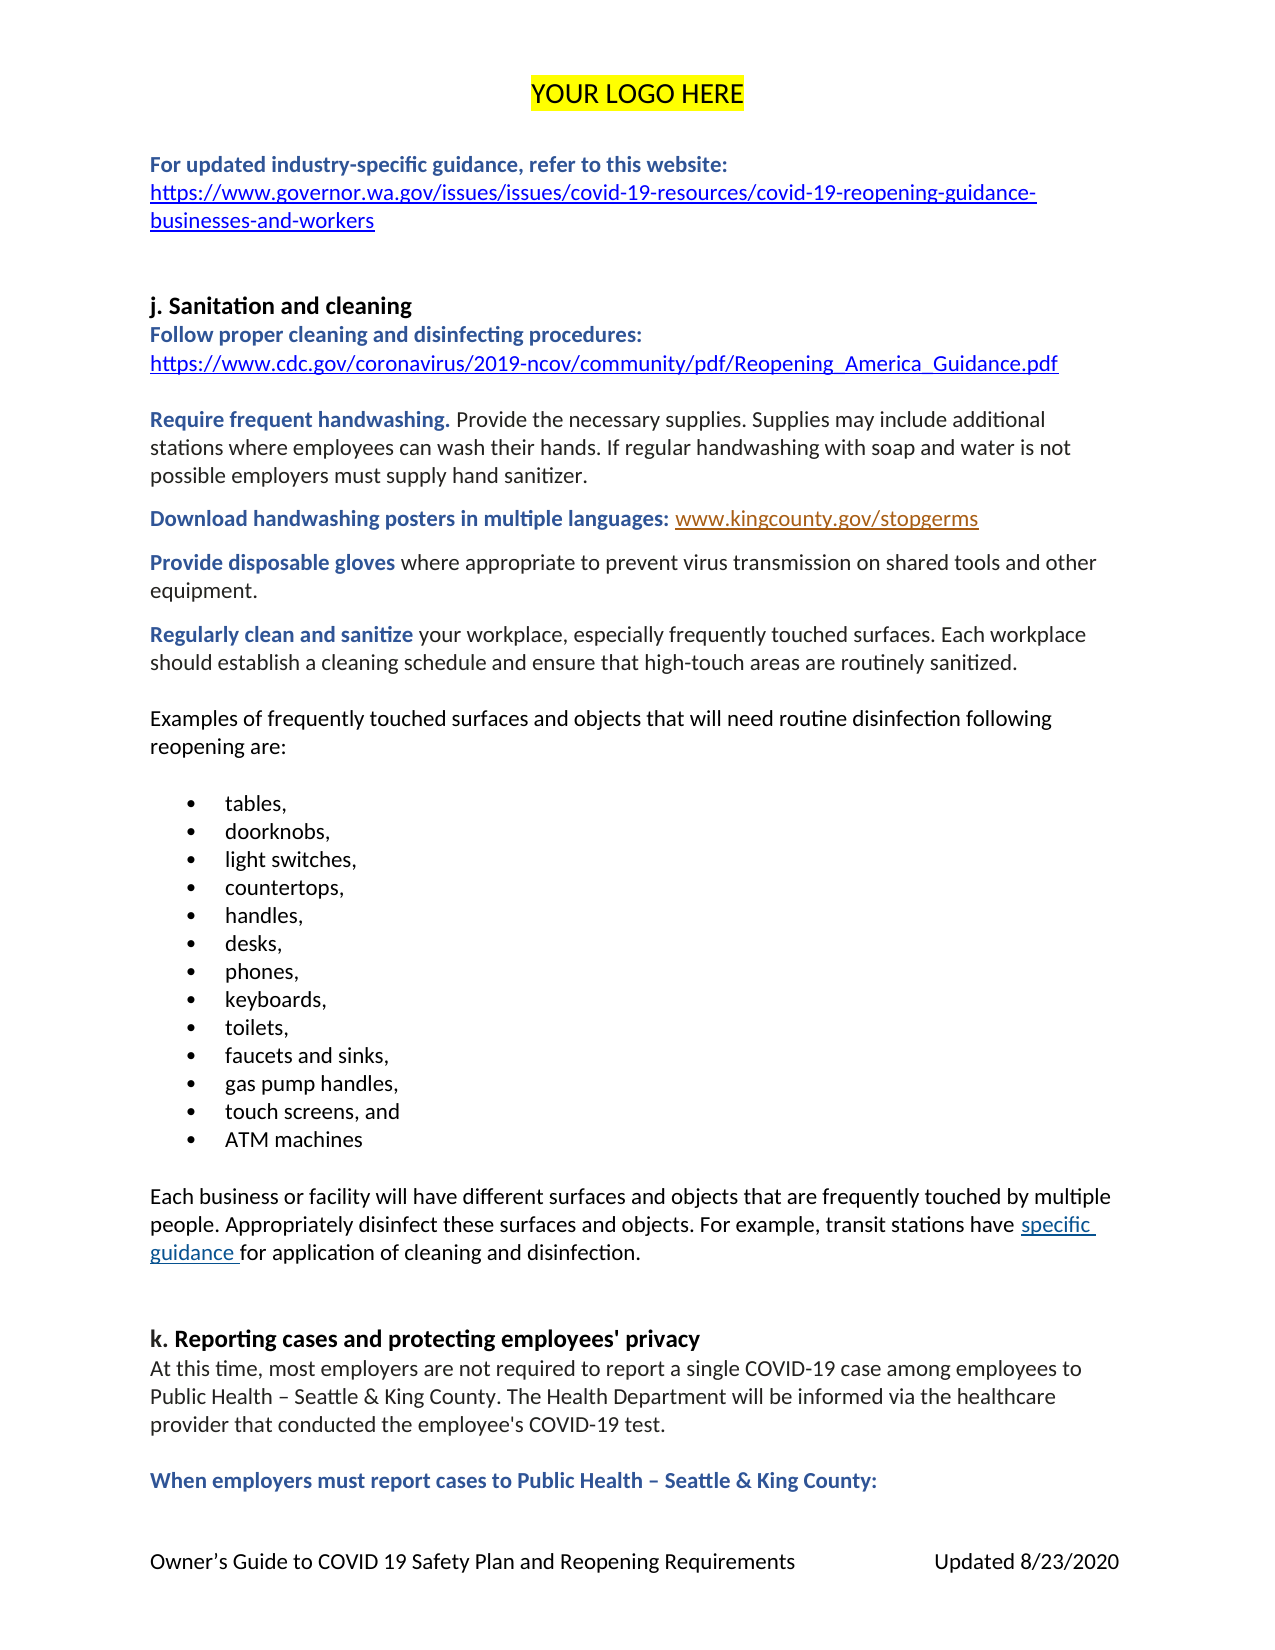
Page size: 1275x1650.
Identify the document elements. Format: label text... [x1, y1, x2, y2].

text When employers must report cases to Public Health – Seattle & King County: [150, 1466, 1125, 1494]
text Require frequent handwashing. Provide the necessary supplies. Supplies may include additional stations where employees can wash their hands. If regular handwashing with soap and water is not possible employers must supply hand sanitizer. [150, 405, 1125, 489]
text j. Sanitation and cleaning [150, 290, 1125, 321]
list ATM machines [187, 1125, 1125, 1153]
list handles, [187, 901, 1125, 929]
list tables, [187, 789, 1125, 817]
list keyboards, [187, 985, 1125, 1013]
list faucets and sinks, [187, 1041, 1125, 1069]
list doorknobs, [187, 817, 1125, 845]
list countertops, [187, 873, 1125, 901]
text At this time, most employers are not required to report a single COVID-19 case among employees to Public Health – Seattle & King County. The Health Department will be informed via the healthcare provider that conducted the employee's COVID-19 test. [150, 1354, 1125, 1438]
list phones, [187, 957, 1125, 985]
list gas pump handles, [187, 1069, 1125, 1097]
list light switches, [187, 845, 1125, 873]
text For updated industry-specific guidance, refer to this website: https://www.governor.wa.gov/issues/issues/covid-19-resources/covid-19-reopening-guidance-businesses-and-workers [150, 150, 1125, 234]
text Each business or facility will have different surfaces and objects that are frequently touched by multiple people. Appropriately disinfect these surfaces and objects. For example, transit stations have specific guidance for application of cleaning and disinfection. [150, 1182, 1125, 1266]
list desks, [187, 929, 1125, 957]
list touch screens, and [187, 1097, 1125, 1125]
text Download handwashing posters in multiple languages: www.kingcounty.gov/stopgerms [150, 504, 1125, 532]
text Examples of frequently touched surfaces and objects that will need routine disinfection following reopening are: [150, 704, 1125, 760]
text Provide disposable gloves where appropriate to prevent virus transmission on shared tools and other equipment. [150, 548, 1125, 604]
list toilets, [187, 1013, 1125, 1041]
text Follow proper cleaning and disinfecting procedures: https://www.cdc.gov/coronavirus/2019-ncov/community/pdf/Reopening_America_Guidance.pdf [150, 321, 1125, 377]
text k. Reporting cases and protecting employees' privacy [150, 1324, 1125, 1354]
